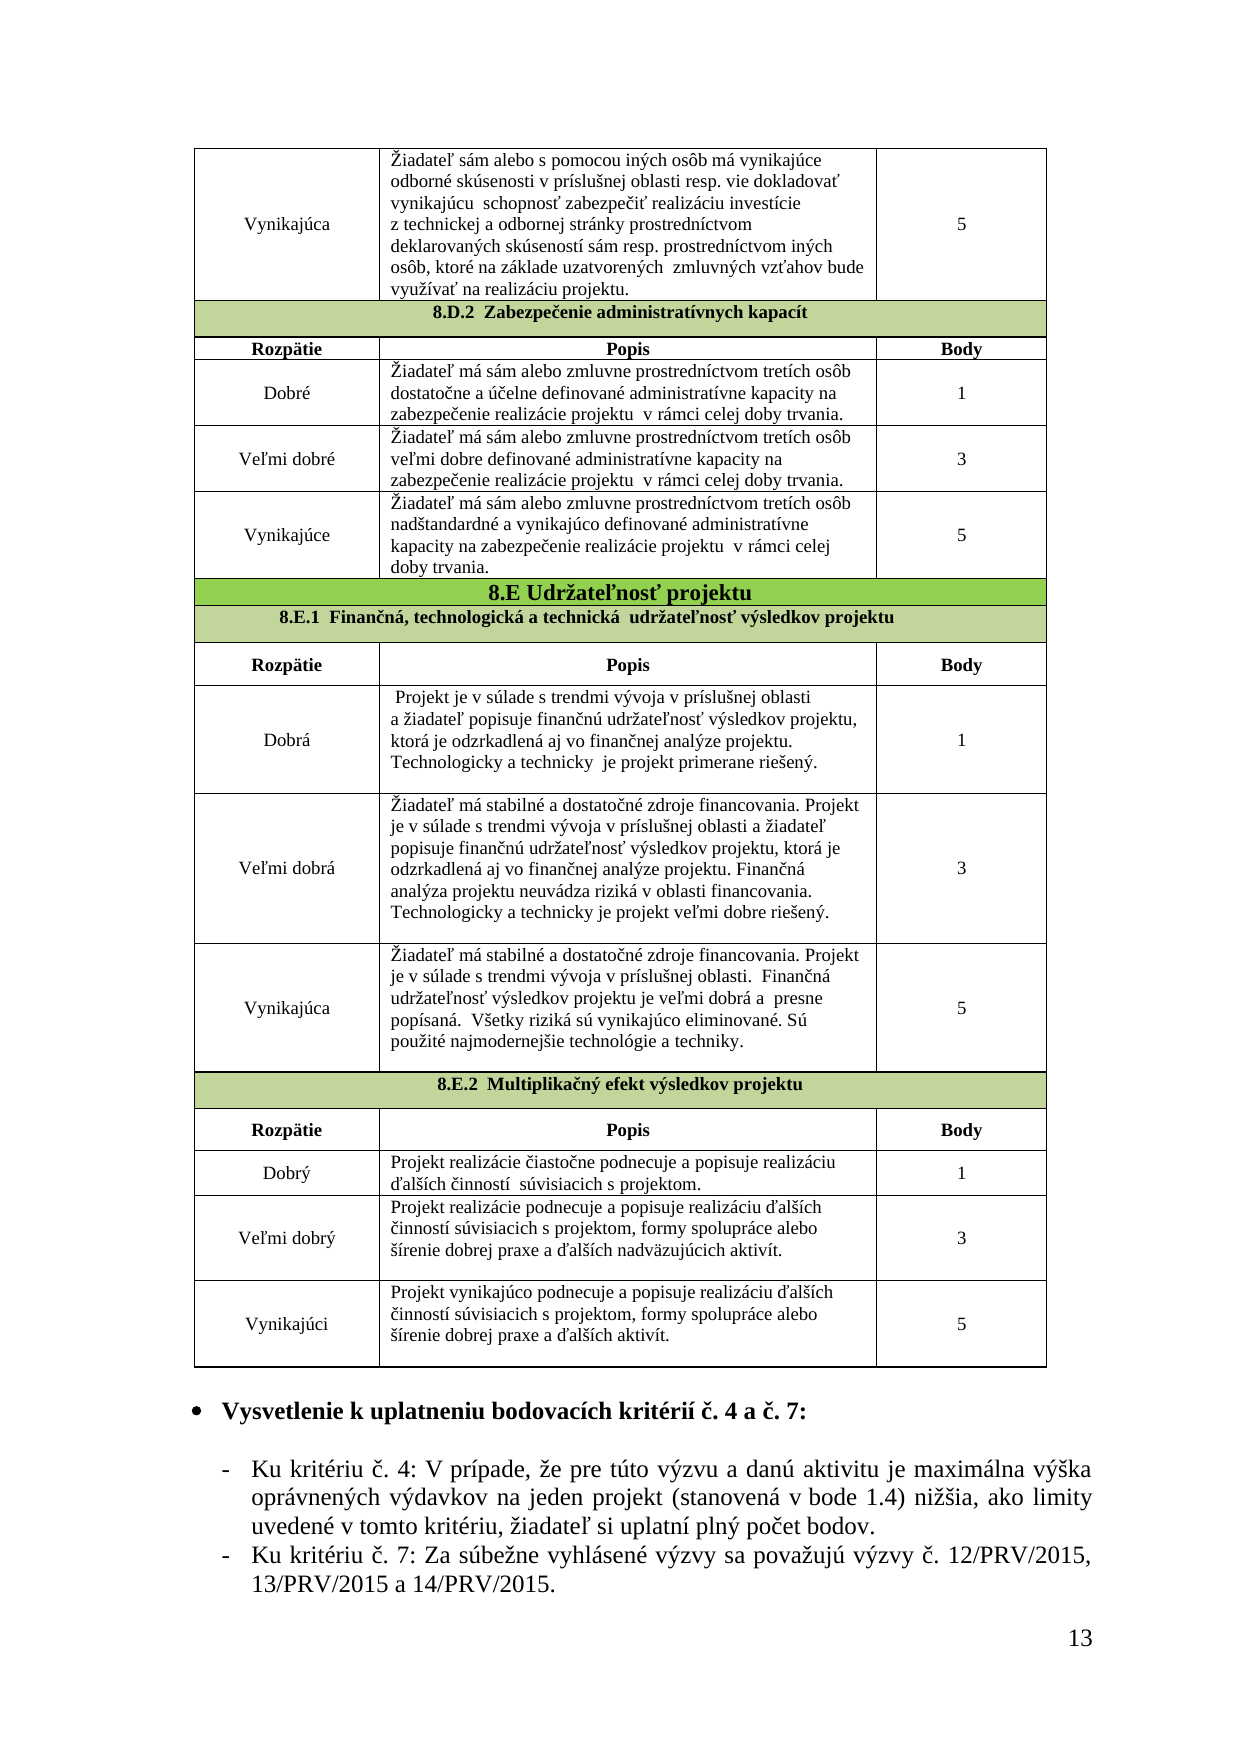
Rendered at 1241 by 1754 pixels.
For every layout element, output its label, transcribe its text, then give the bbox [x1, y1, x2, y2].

table_cell Projekt je v súlade s trendmi vývoja v príslušnej oblasti a žiadateľ popisuje finančnú udržateľnosť výsledkov projektu, ktorá je odzrkadlená aj vo finančnej analýze projektu. Technologicky a technicky je projekt primerane riešený. [380, 686, 876, 792]
table_cell 1 [877, 1151, 1046, 1194]
table_cell Vynikajúce [195, 492, 379, 578]
table_cell Body [877, 338, 1046, 359]
table_cell Popis [380, 1109, 876, 1150]
table_cell Žiadateľ sám alebo s pomocou iných osôb má vynikajúce odborné skúsenosti v príslušnej oblasti resp. vie dokladovať vynikajúcu schopnosť zabezpečiť realizáciu investície z technickej a odbornej stránky prostredníctvom deklarovaných skúseností sám resp. prostredníctvom iných osôb, ktoré na základe uzatvorených zmluvných vzťahov bude využívať na realizáciu projektu. [380, 149, 876, 299]
table_cell 8.E.2 Multiplikačný efekt výsledkov projektu [195, 1073, 1046, 1108]
table_cell Projekt vynikajúco podnecuje a popisuje realizáciu ďalších činností súvisiacich s projektom, formy spolupráce alebo šírenie dobrej praxe a ďalších aktivít. [380, 1281, 876, 1366]
table_cell Žiadateľ má stabilné a dostatočné zdroje financovania. Projekt je v súlade s trendmi vývoja v príslušnej oblasti a žiadateľ popisuje finančnú udržateľnosť výsledkov projektu, ktorá je odzrkadlená aj vo finančnej analýze projektu. Finančná analýza projektu neuvádza riziká v oblasti financovania. Technologicky a technicky je projekt veľmi dobre riešený. [380, 794, 876, 943]
list Vysvetlenie k uplatneniu bodovacích kritérií č. 4 a č. 7: [192, 1396, 1093, 1425]
table_cell Dobrý [195, 1151, 379, 1194]
table_cell 8.D.2 Zabezpečenie administratívnych kapacít [195, 301, 1046, 336]
table_cell Dobrá [195, 686, 379, 792]
list Ku kritériu č. 7: Za súbežne vyhlásené výzvy sa považujú výzvy č. 12/PRV/2015, 13/PRV/2015 a 14/PRV/2015. [221, 1540, 1093, 1597]
table_cell Vynikajúca [195, 944, 379, 1071]
table_cell Projekt realizácie podnecuje a popisuje realizáciu ďalších činností súvisiacich s projektom, formy spolupráce alebo šírenie dobrej praxe a ďalších nadväzujúcich aktivít. [380, 1196, 876, 1280]
table_cell 8.E.1 Finančná, technologická a technická udržateľnosť výsledkov projektu [195, 606, 1046, 642]
table_cell Popis [380, 643, 876, 685]
table_cell Body [877, 1109, 1046, 1150]
table_cell Žiadateľ má sám alebo zmluvne prostredníctvom tretích osôb dostatočne a účelne definované administratívne kapacity na zabezpečenie realizácie projektu v rámci celej doby trvania. [380, 360, 876, 425]
table_cell 5 [877, 1281, 1046, 1366]
table_cell 5 [877, 944, 1046, 1071]
table_cell 8.E Udržateľnosť projektu [195, 579, 1046, 605]
table_cell Projekt realizácie čiastočne podnecuje a popisuje realizáciu ďalších činností súvisiacich s projektom. [380, 1151, 876, 1194]
table_cell 5 [877, 149, 1046, 299]
table_cell Žiadateľ má sám alebo zmluvne prostredníctvom tretích osôb veľmi dobre definované administratívne kapacity na zabezpečenie realizácie projektu v rámci celej doby trvania. [380, 426, 876, 491]
table_cell Veľmi dobré [195, 426, 379, 491]
table_cell Rozpätie [195, 643, 379, 685]
table_cell 1 [877, 360, 1046, 425]
table_cell Popis [380, 338, 876, 359]
table_cell 3 [877, 794, 1046, 943]
table_cell Vynikajúca [195, 149, 379, 299]
table_cell Veľmi dobrý [195, 1196, 379, 1280]
table_cell Dobré [195, 360, 379, 425]
table_cell 5 [877, 492, 1046, 578]
table_cell 3 [877, 1196, 1046, 1280]
table_cell 3 [877, 426, 1046, 491]
table_cell Veľmi dobrá [195, 794, 379, 943]
table_cell Rozpätie [195, 1109, 379, 1150]
table_cell 1 [877, 686, 1046, 792]
list Ku kritériu č. 4: V prípade, že pre túto výzvu a danú aktivitu je maximálna výška oprávnených výdavkov na jeden projekt (stanovená v bode 1.4) nižšia, ako limity uvedené v tomto kritériu, žiadateľ si uplatní plný počet bodov. [221, 1454, 1093, 1540]
table_cell Body [877, 643, 1046, 685]
table_cell Vynikajúci [195, 1281, 379, 1366]
table_cell Žiadateľ má sám alebo zmluvne prostredníctvom tretích osôb nadštandardné a vynikajúco definované administratívne kapacity na zabezpečenie realizácie projektu v rámci celej doby trvania. [380, 492, 876, 578]
table_cell Rozpätie [195, 338, 379, 359]
table_cell Žiadateľ má stabilné a dostatočné zdroje financovania. Projekt je v súlade s trendmi vývoja v príslušnej oblasti. Finančná udržateľnosť výsledkov projektu je veľmi dobrá a presne popísaná. Všetky riziká sú vynikajúco eliminované. Sú použité najmodernejšie technológie a techniky. [380, 944, 876, 1071]
